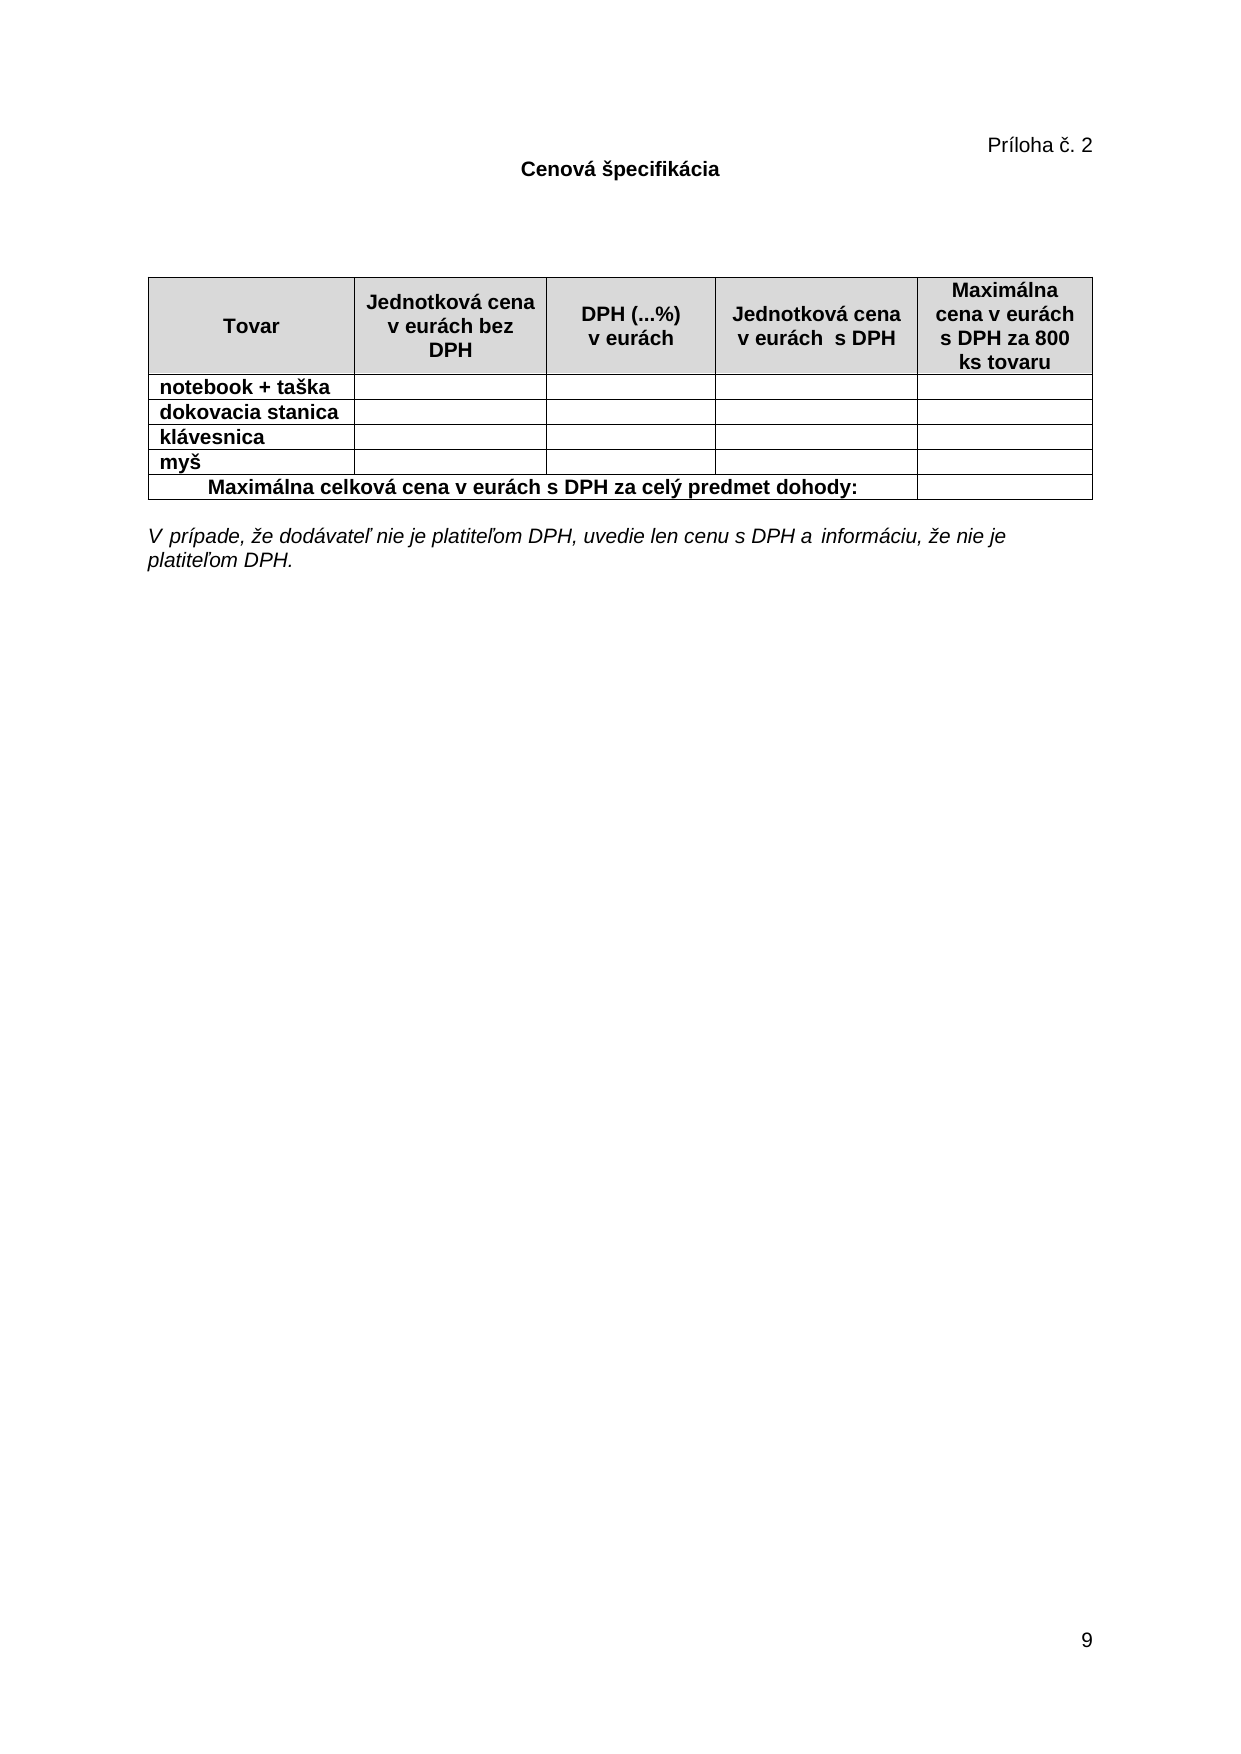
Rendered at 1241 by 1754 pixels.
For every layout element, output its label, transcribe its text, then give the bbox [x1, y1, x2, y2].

table_cell [547, 375, 715, 398]
table_cell [355, 400, 546, 423]
table_cell [918, 475, 1092, 498]
text V prípade, že dodávateľ nie je platiteľom DPH, uvedie len cenu s DPH a informáciu, že nie je platiteľom DPH. [148, 523, 1093, 571]
table_cell [355, 375, 546, 398]
table_header Maximálna cena v eurách s DPH za 800 ks tovaru [918, 278, 1092, 373]
table_cell [547, 450, 715, 473]
table_cell [918, 375, 1092, 398]
table_cell [918, 425, 1092, 448]
table_cell [716, 375, 917, 398]
table_cell myš [149, 450, 354, 473]
table_cell [918, 450, 1092, 473]
table_cell [716, 400, 917, 423]
table_cell [355, 425, 546, 448]
table_cell Maximálna celková cena v eurách s DPH za celý predmet dohody: [149, 475, 917, 498]
table_cell [547, 400, 715, 423]
table_header DPH (...%) v eurách [547, 278, 715, 373]
table_cell [716, 425, 917, 448]
table_cell [716, 450, 917, 473]
table_cell [918, 400, 1092, 423]
table_cell dokovacia stanica [149, 400, 354, 423]
table_header Tovar [149, 278, 354, 373]
table_cell [355, 450, 546, 473]
table_cell [547, 425, 715, 448]
table_header Jednotková cena v eurách s DPH [716, 278, 917, 373]
table_cell klávesnica [149, 425, 354, 448]
text Príloha č. 2 [148, 133, 1093, 157]
table_cell notebook + taška [149, 375, 354, 398]
text Cenová špecifikácia [148, 157, 1093, 181]
table_header Jednotková cena v eurách bez DPH [355, 278, 546, 373]
